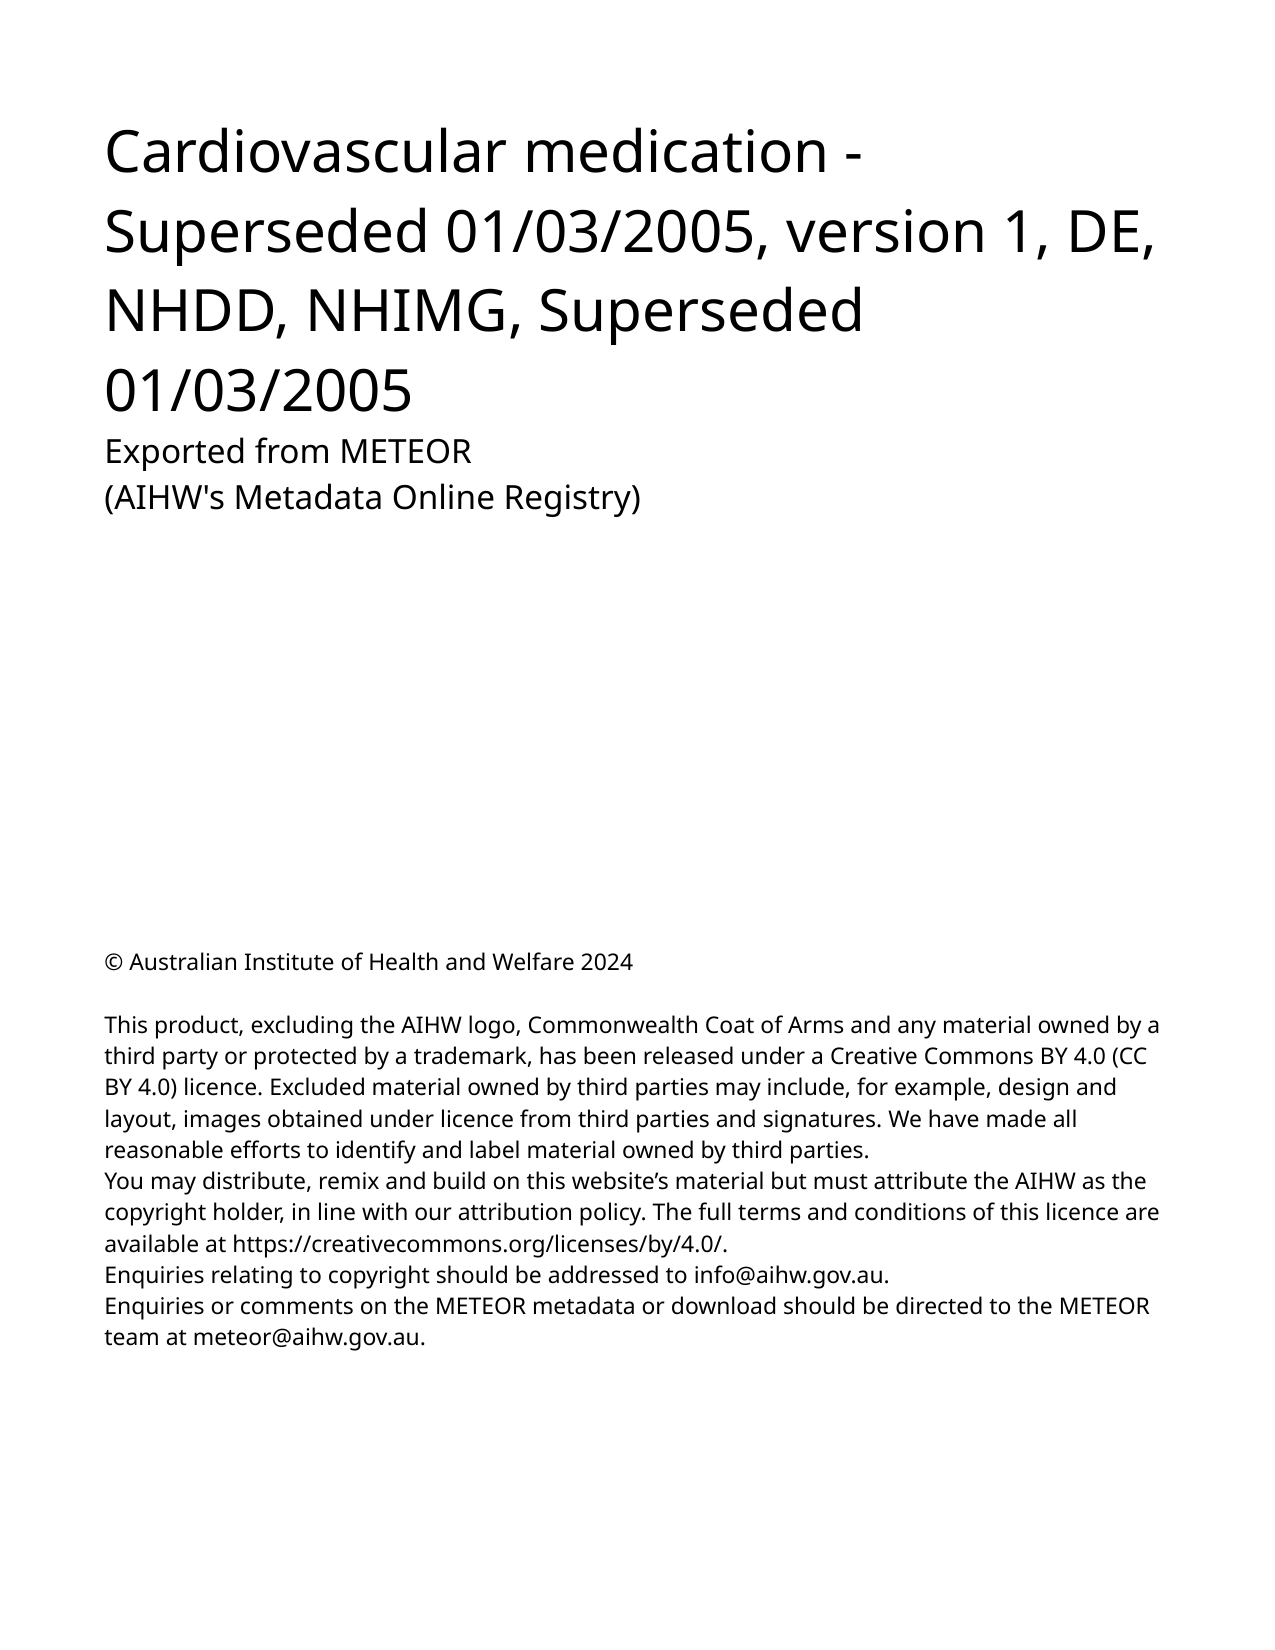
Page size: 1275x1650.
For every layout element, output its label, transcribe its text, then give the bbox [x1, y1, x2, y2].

text This product, excluding the AIHW logo, Commonwealth Coat of Arms and any material owned by a third party or protected by a trademark, has been released under a Creative Commons BY 4.0 (CC BY 4.0) licence. Excluded material owned by third parties may include, for example, design and layout, images obtained under licence from third parties and signatures. We have made all reasonable efforts to identify and label material owned by third parties. [104, 1009, 1171, 1165]
subtitle Exported from METEOR [104, 428, 1171, 474]
text © Australian Institute of Health and Welfare 2024 [104, 946, 1171, 977]
title Cardiovascular medication - Superseded 01/03/2005, version 1, DE, NHDD, NHIMG, Superseded 01/03/2005 [104, 110, 1171, 428]
text Enquiries or comments on the METEOR metadata or download should be directed to the METEOR team at meteor@aihw.gov.au. [104, 1290, 1171, 1352]
subtitle (AIHW's Metadata Online Registry) [104, 474, 1171, 519]
text You may distribute, remix and build on this website’s material but must attribute the AIHW as the copyright holder, in line with our attribution policy. The full terms and conditions of this licence are available at https://creativecommons.org/licenses/by/4.0/. [104, 1165, 1171, 1259]
text Enquiries relating to copyright should be addressed to info@aihw.gov.au. [104, 1259, 1171, 1290]
